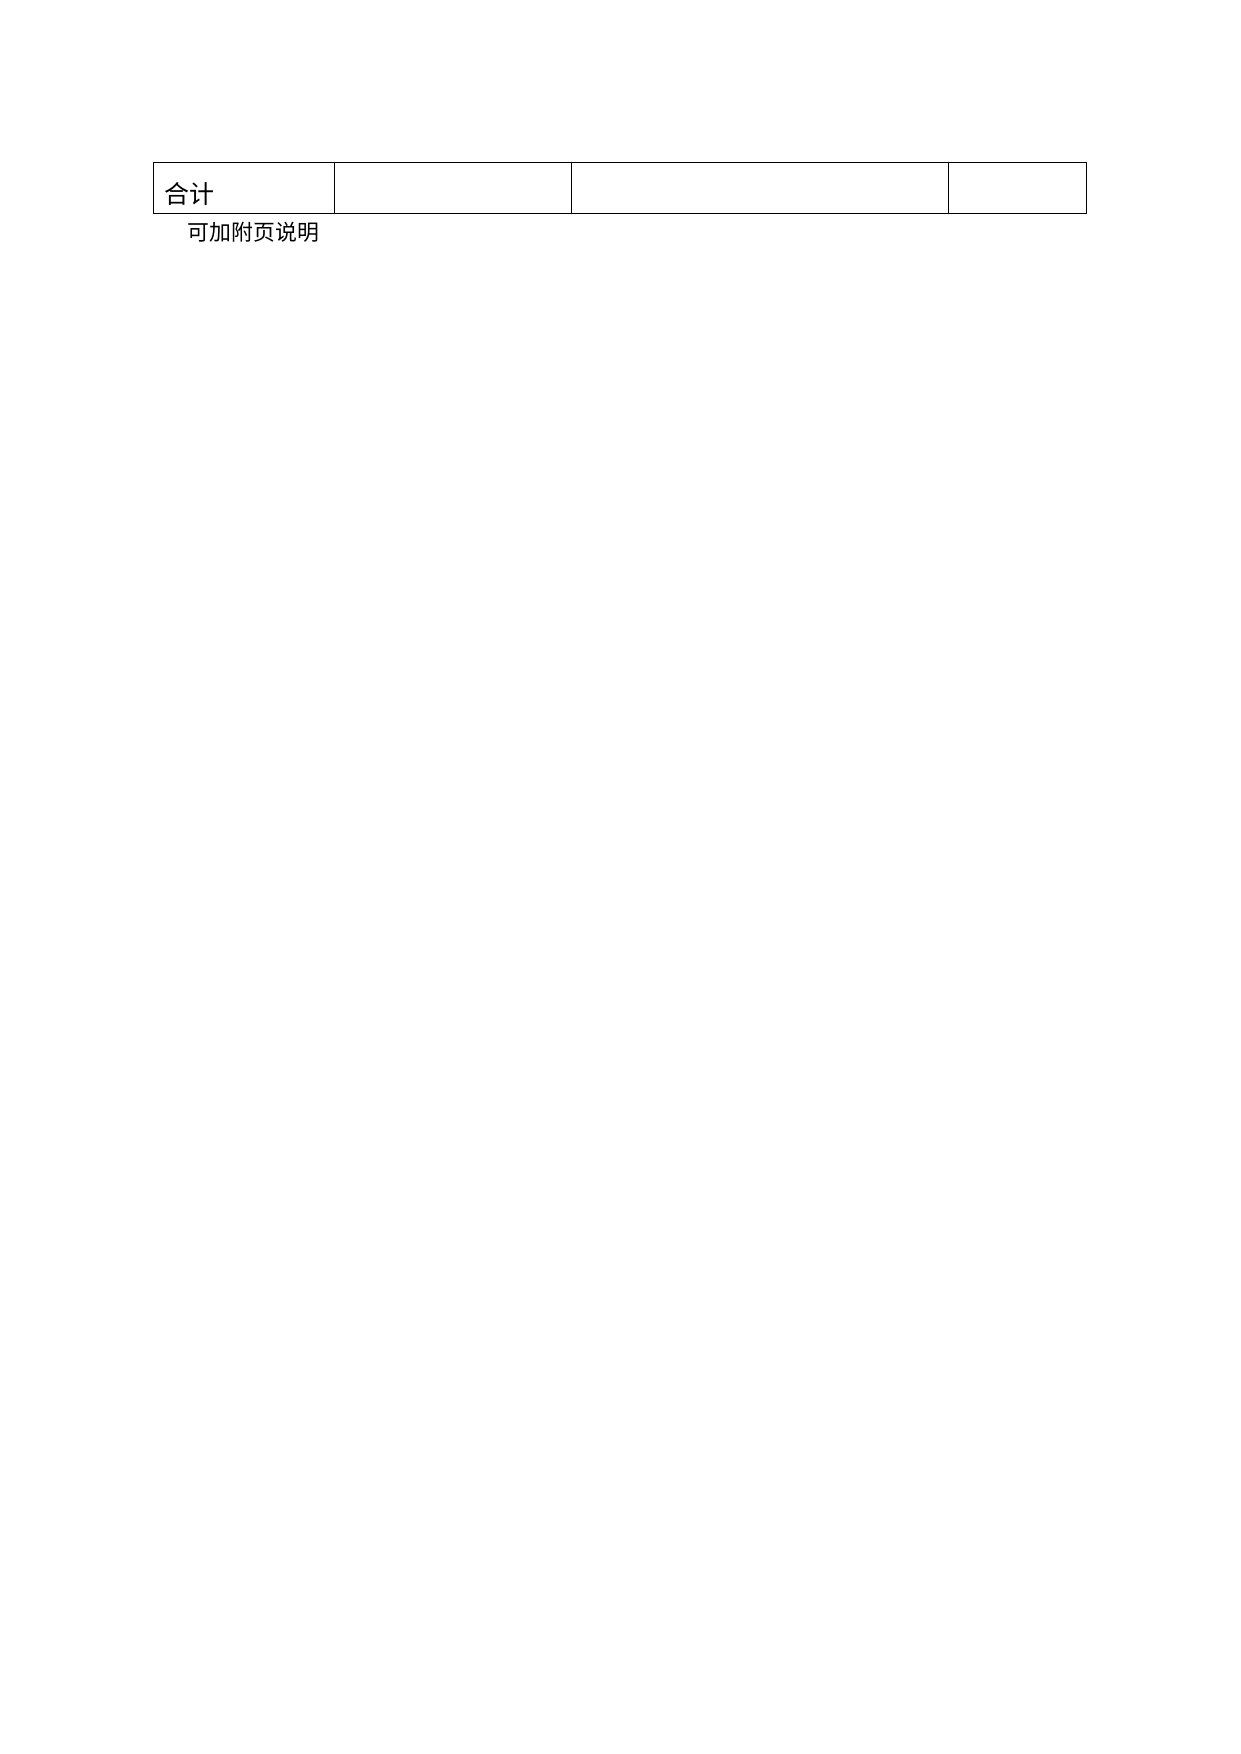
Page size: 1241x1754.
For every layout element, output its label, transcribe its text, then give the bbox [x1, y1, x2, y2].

table_cell 合计 [154, 163, 334, 213]
text 可加附页说明 [187, 214, 1053, 247]
table_cell [949, 163, 1086, 213]
table_cell [335, 163, 571, 213]
table_cell [572, 163, 948, 213]
